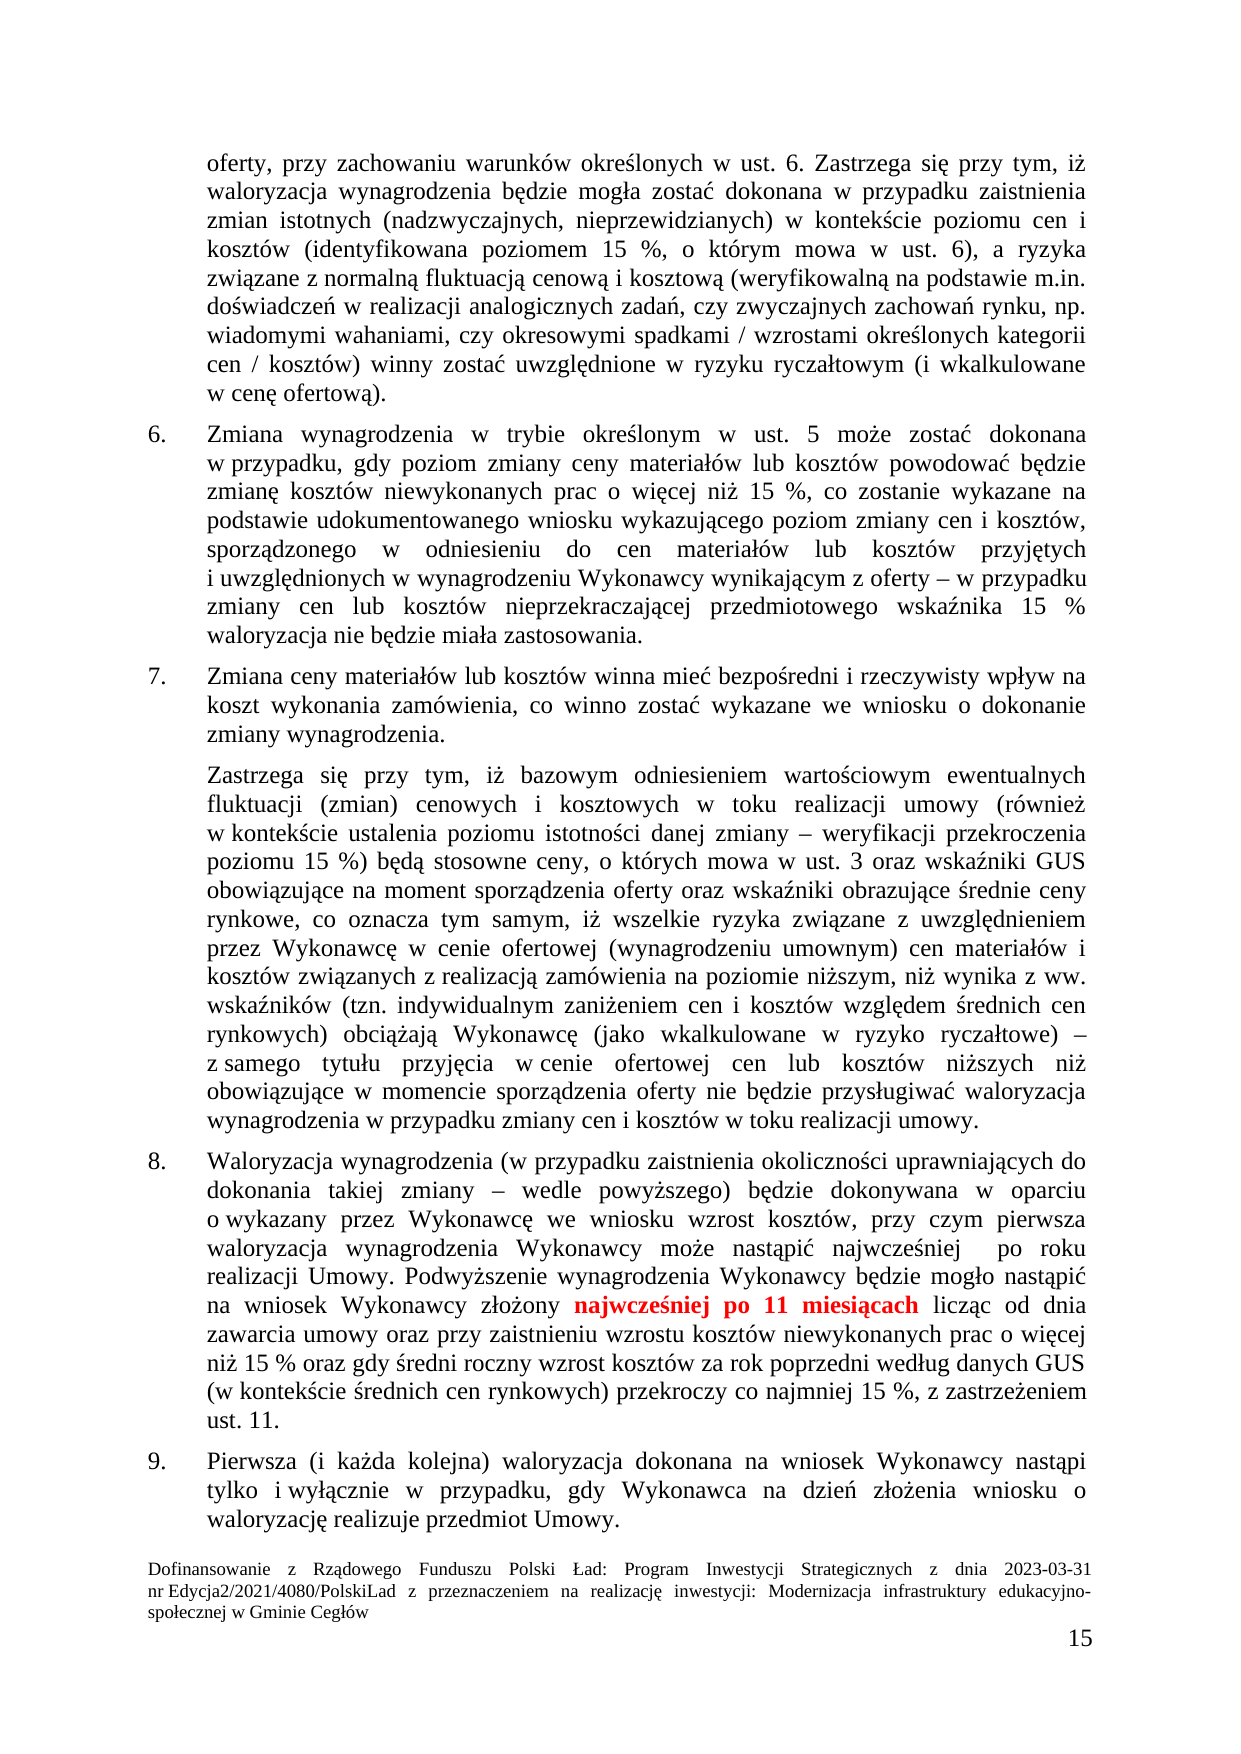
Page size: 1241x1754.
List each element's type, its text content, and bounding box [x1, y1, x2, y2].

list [148, 148, 1087, 406]
list Waloryzacja wynagrodzenia (w przypadku zaistnienia okoliczności uprawniających do dokonania takiej zmiany – wedle powyższego) będzie dokonywana w oparciu o wykazany przez Wykonawcę we wniosku wzrost kosztów, przy czym pierwsza waloryzacja wynagrodzenia Wykonawcy może nastąpić najwcześniej po roku realizacji Umowy. Podwyższenie wynagrodzenia Wykonawcy będzie mogło nastąpić na wniosek Wykonawcy złożony najwcześniej po 11 miesiącach licząc od dnia zawarcia umowy oraz przy zaistnieniu wzrostu kosztów niewykonanych prac o więcej niż 15 % oraz gdy średni roczny wzrost kosztów za rok poprzedni według danych GUS (w kontekście średnich cen rynkowych) przekroczy co najmniej 15 %, z zastrzeżeniem ust. 11. [148, 1146, 1087, 1434]
text Zastrzega się przy tym, iż bazowym odniesieniem wartościowym ewentualnych fluktuacji (zmian) cenowych i kosztowych w toku realizacji umowy (również w kontekście ustalenia poziomu istotności danej zmiany – weryfikacji przekroczenia poziomu 15 %) będą stosowne ceny, o których mowa w ust. 3 oraz wskaźniki GUS obowiązujące na moment sporządzenia oferty oraz wskaźniki obrazujące średnie ceny rynkowe, co oznacza tym samym, iż wszelkie ryzyka związane z uwzględnieniem przez Wykonawcę w cenie ofertowej (wynagrodzeniu umownym) cen materiałów i kosztów związanych z realizacją zamówienia na poziomie niższym, niż wynika z ww. wskaźników (tzn. indywidualnym zaniżeniem cen i kosztów względem średnich cen rynkowych) obciążają Wykonawcę (jako wkalkulowane w ryzyko ryczałtowe) – z samego tytułu przyjęcia w cenie ofertowej cen lub kosztów niższych niż obowiązujące w momencie sporządzenia oferty nie będzie przysługiwać waloryzacja wynagrodzenia w przypadku zmiany cen i kosztów w toku realizacji umowy. [207, 760, 1087, 1134]
list Pierwsza (i każda kolejna) waloryzacja dokonana na wniosek Wykonawcy nastąpi tylko i wyłącznie w przypadku, gdy Wykonawca na dzień złożenia wniosku o waloryzację realizuje przedmiot Umowy. [148, 1446, 1087, 1533]
list Zmiana ceny materiałów lub kosztów winna mieć bezpośredni i rzeczywisty wpływ na koszt wykonania zamówienia, co winno zostać wykazane we wniosku o dokonanie zmiany wynagrodzenia. [148, 661, 1087, 748]
list Zmiana wynagrodzenia w trybie określonym w ust. 5 może zostać dokonana w przypadku, gdy poziom zmiany ceny materiałów lub kosztów powodować będzie zmianę kosztów niewykonanych prac o więcej niż 15 %, co zostanie wykazane na podstawie udokumentowanego wniosku wykazującego poziom zmiany cen i kosztów, sporządzonego w odniesieniu do cen materiałów lub kosztów przyjętych i uwzględnionych w wynagrodzeniu Wykonawcy wynikającym z oferty – w przypadku zmiany cen lub kosztów nieprzekraczającej przedmiotowego wskaźnika 15 % waloryzacja nie będzie miała zastosowania. [148, 419, 1087, 649]
